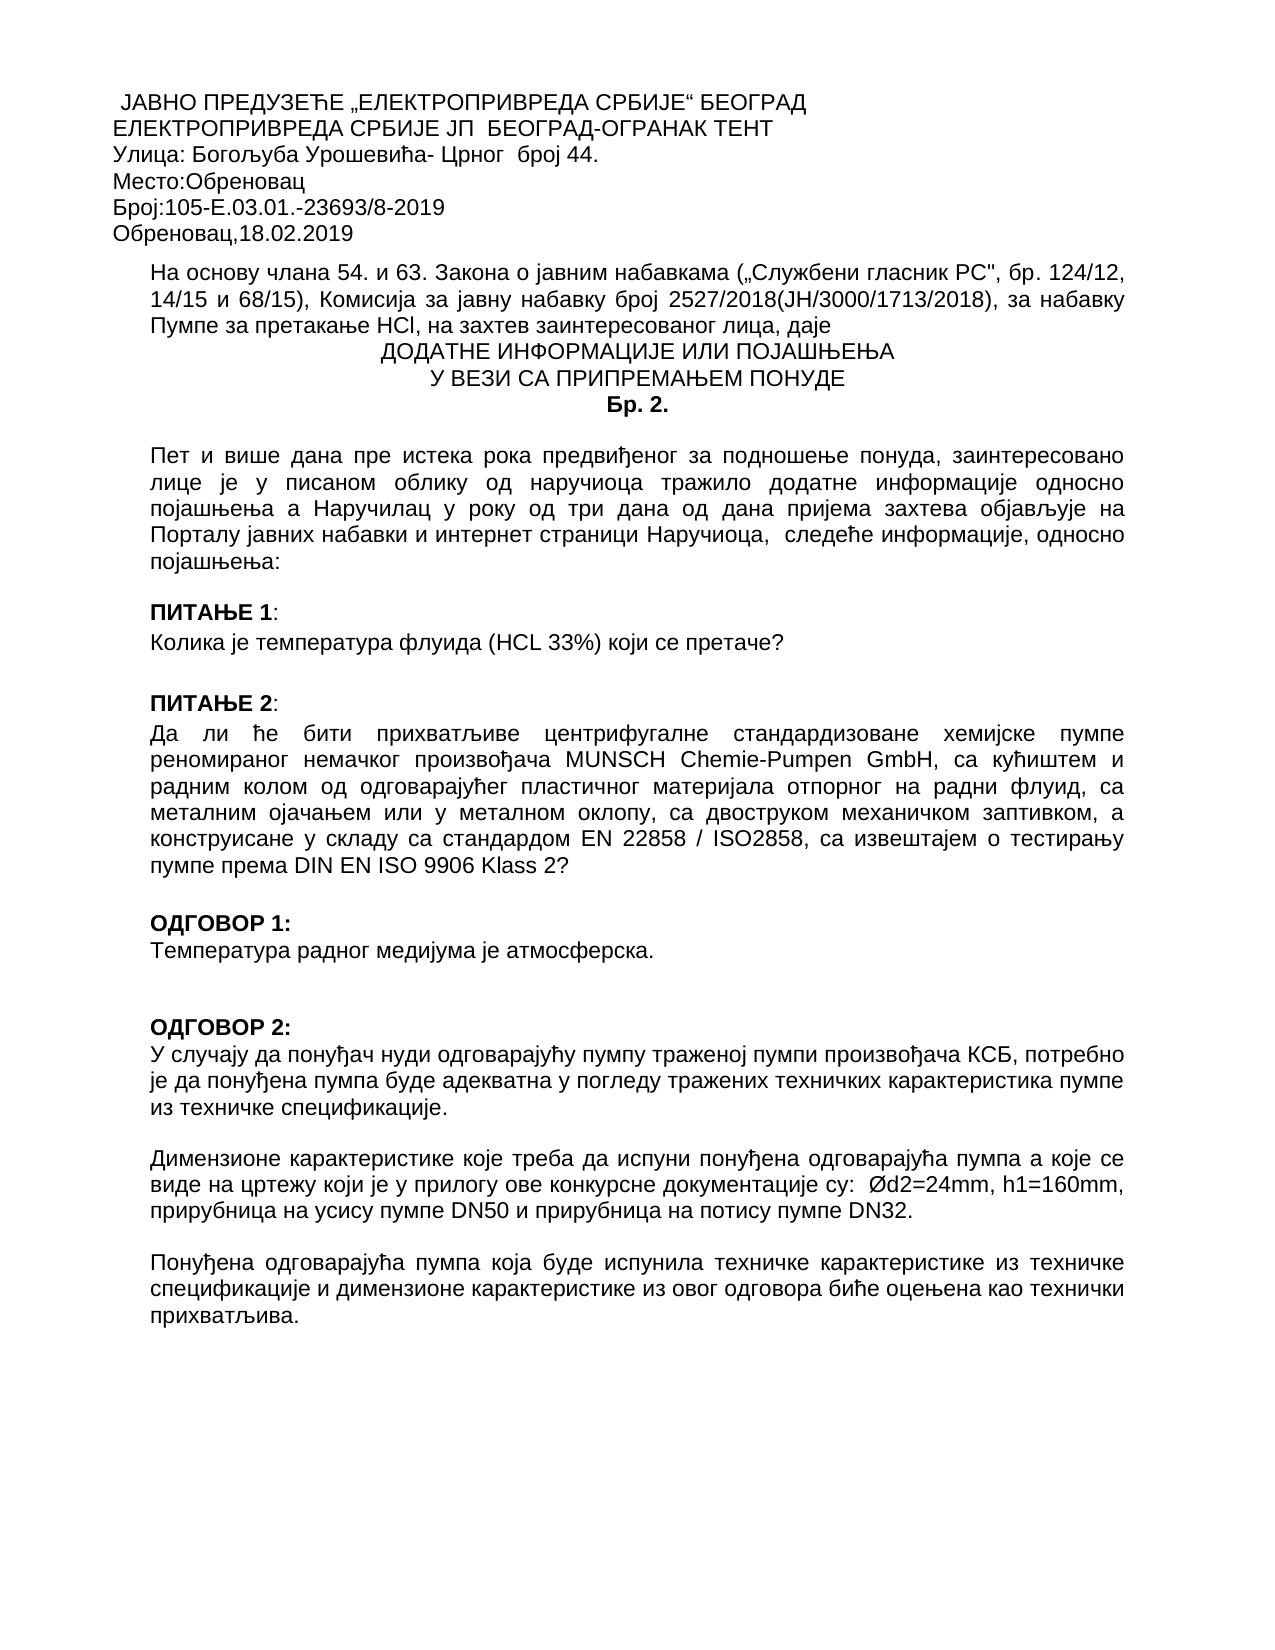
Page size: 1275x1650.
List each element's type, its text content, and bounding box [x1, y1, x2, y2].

text Понуђена одговарајућа пумпа која буде испунила техничке карактеристике из техничке спецификације и димензионе карактеристике из овог одговора биће оцењена као технички прихватљива. [150, 1249, 1125, 1328]
text Температура радног медијума је атмосферска. [150, 937, 1125, 963]
text Бр. 2. [150, 391, 1125, 417]
text ДОДАТНЕ ИНФОРМАЦИЈЕ ИЛИ ПОЈАШЊЕЊА [150, 338, 1125, 365]
text Пет и више дана пре истека рока предвиђеног за подношење понуда, заинтересовано лице је у писаном облику од наручиоца тражило додатне информације односно појашњења а Наручилац у року од три дана од дана пријема захтева објављује на Порталу јавних набавки и интернет страници Наручиоца, следеће информације, односно појашњења: [150, 442, 1125, 574]
text Димензионе карактеристике које треба да испуни понуђена одговарајућа пумпа а које се виде на цртежу који је у прилогу ове конкурсне документације су: Ød2=24mm, h1=160mm, прирубница на усису пумпе DN50 и прирубница на потису пумпе DN32. [150, 1145, 1125, 1224]
text ЕЛЕКТРОПРИВРЕДА СРБИЈЕ ЈП БЕОГРАД-ОГРАНАК ТЕНТ [112, 115, 1127, 141]
text У случају да понуђач нуди одговарајућу пумпу траженој пумпи произвођача КСБ, потребно је да понуђена пумпа буде адекватна у погледу тражених техничких карактеристика пумпе из техничке спецификације. [150, 1041, 1125, 1120]
text Обреновац,18.02.2019 [112, 220, 1127, 247]
text Место:Обреновац [112, 168, 1127, 194]
text На основу члана 54. и 63. Закона о јавним набавкама („Службeни глaсник РС", бр. 124/12, 14/15 и 68/15), Комисија за јавну набавку број 2527/2018(ЈН/3000/1713/2018), за набавку Пумпе за претакање HCl, на захтев заинтересованог лица, даје [150, 259, 1125, 338]
text ПИТАЊЕ 2: [150, 690, 1125, 716]
text Улица: Богољуба Урошевића- Црног број 44. [112, 141, 1125, 168]
text ОДГОВОР 1: [150, 910, 1125, 937]
text ЈАВНО ПРЕДУЗЕЋЕ „ЕЛЕКТРОПРИВРЕДА СРБИЈЕ“ БЕОГРАД [120, 89, 1125, 115]
text ОДГОВОР 2: [150, 1014, 1125, 1041]
text ПИТАЊЕ 1: [150, 599, 1125, 626]
text Број:105-E.03.01.-23693/8-2019 [112, 194, 1127, 220]
text У ВЕЗИ СА ПРИПРЕМАЊЕМ ПОНУДЕ [150, 365, 1125, 391]
text Да ли ће бити прихватљиве центрифугалне стандардизоване хемијске пумпе реномираног немачког произвођача MUNSCH Chemie-Pumpen GmbH, са кућиштем и радним колом од одговарајућег пластичног материјала отпорног на радни флуид, са металним ојачањем или у металном оклопу, са двоструком механичком заптивком, а конструисане у складу са стандардом EN 22858 / ISO2858, са извештајем о тестирању пумпе према DIN EN ISO 9906 Klass 2? [150, 720, 1125, 878]
text Колика је температура флуида (HCL 33%) који се претаче? [150, 629, 1125, 656]
